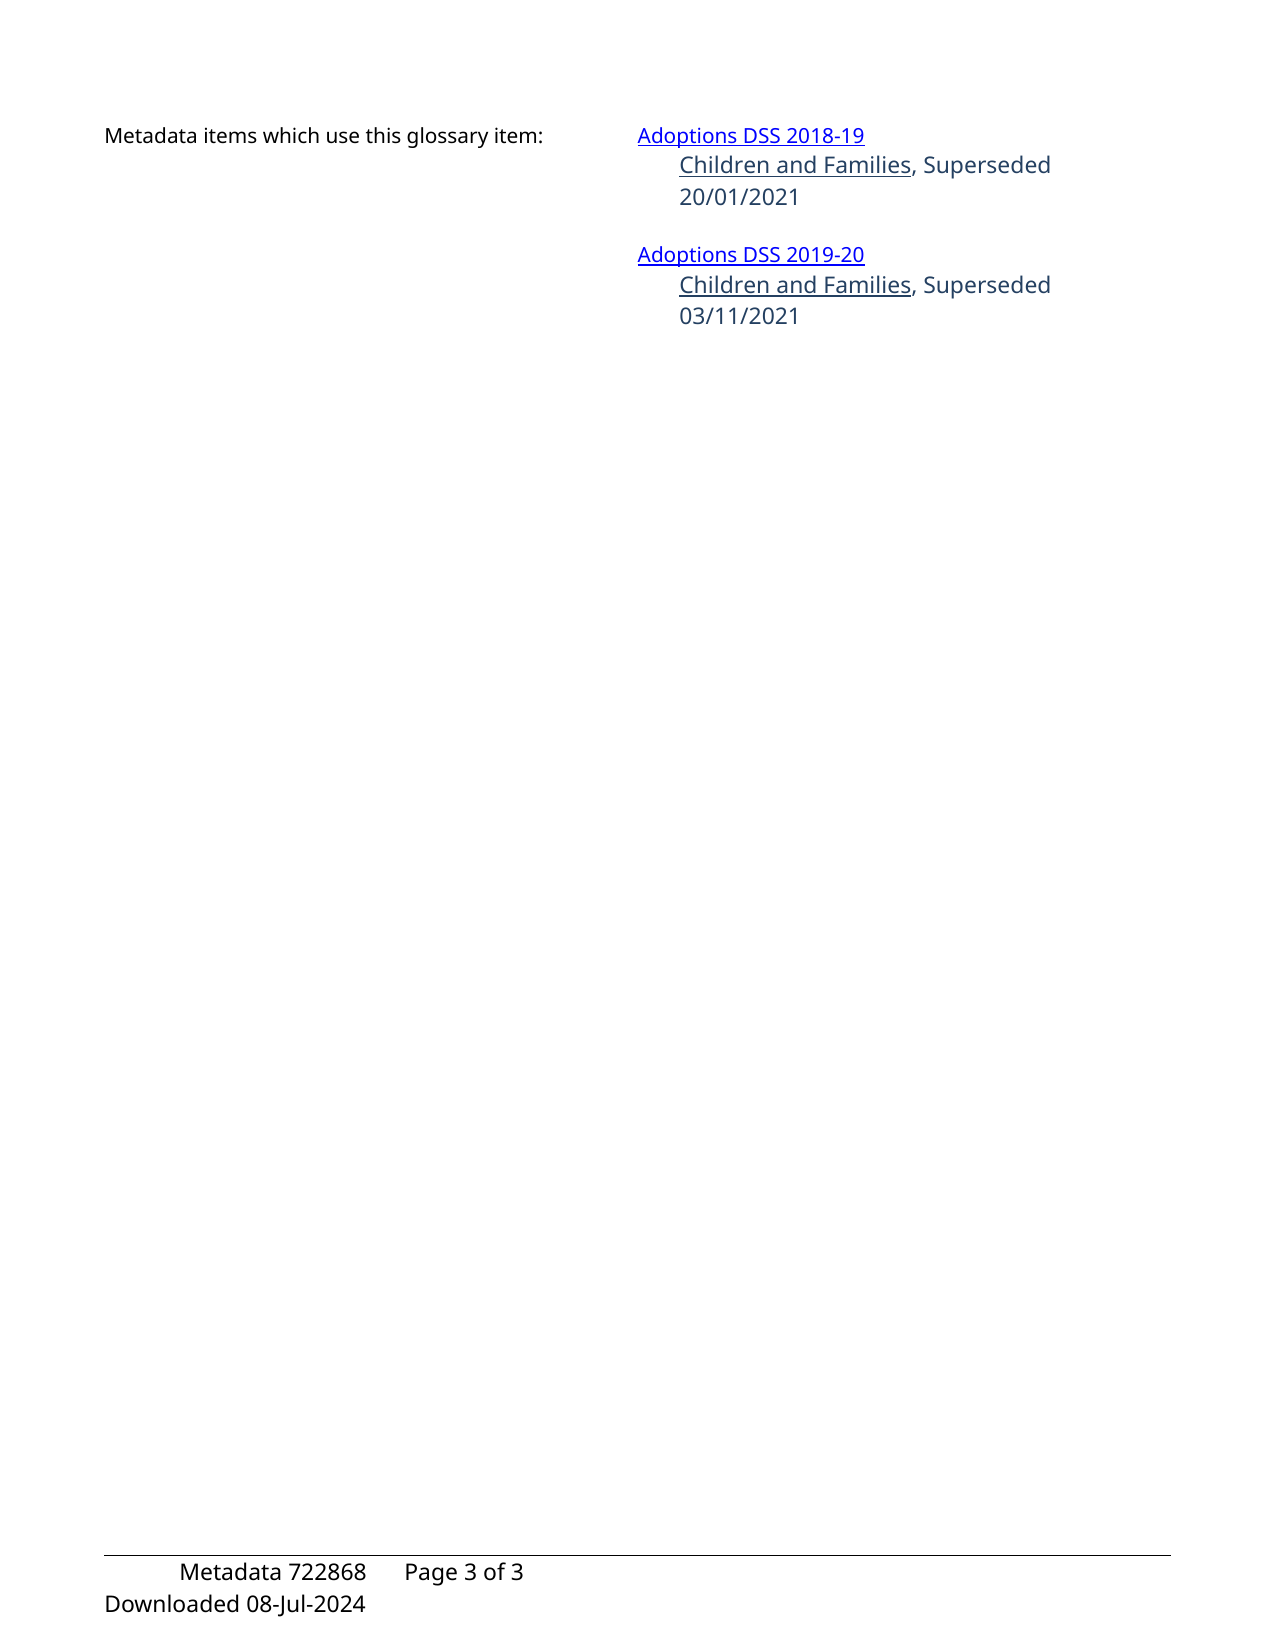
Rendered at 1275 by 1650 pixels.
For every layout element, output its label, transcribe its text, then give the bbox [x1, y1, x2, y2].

table_cell Adoptions DSS 2018-19 Children and Families, Superseded 20/01/2021 Adoptions DSS 2019-20 Children and Families, Superseded 03/11/2021 [626, 110, 1159, 398]
table_cell Metadata items which use this glossary item: [93, 110, 626, 398]
